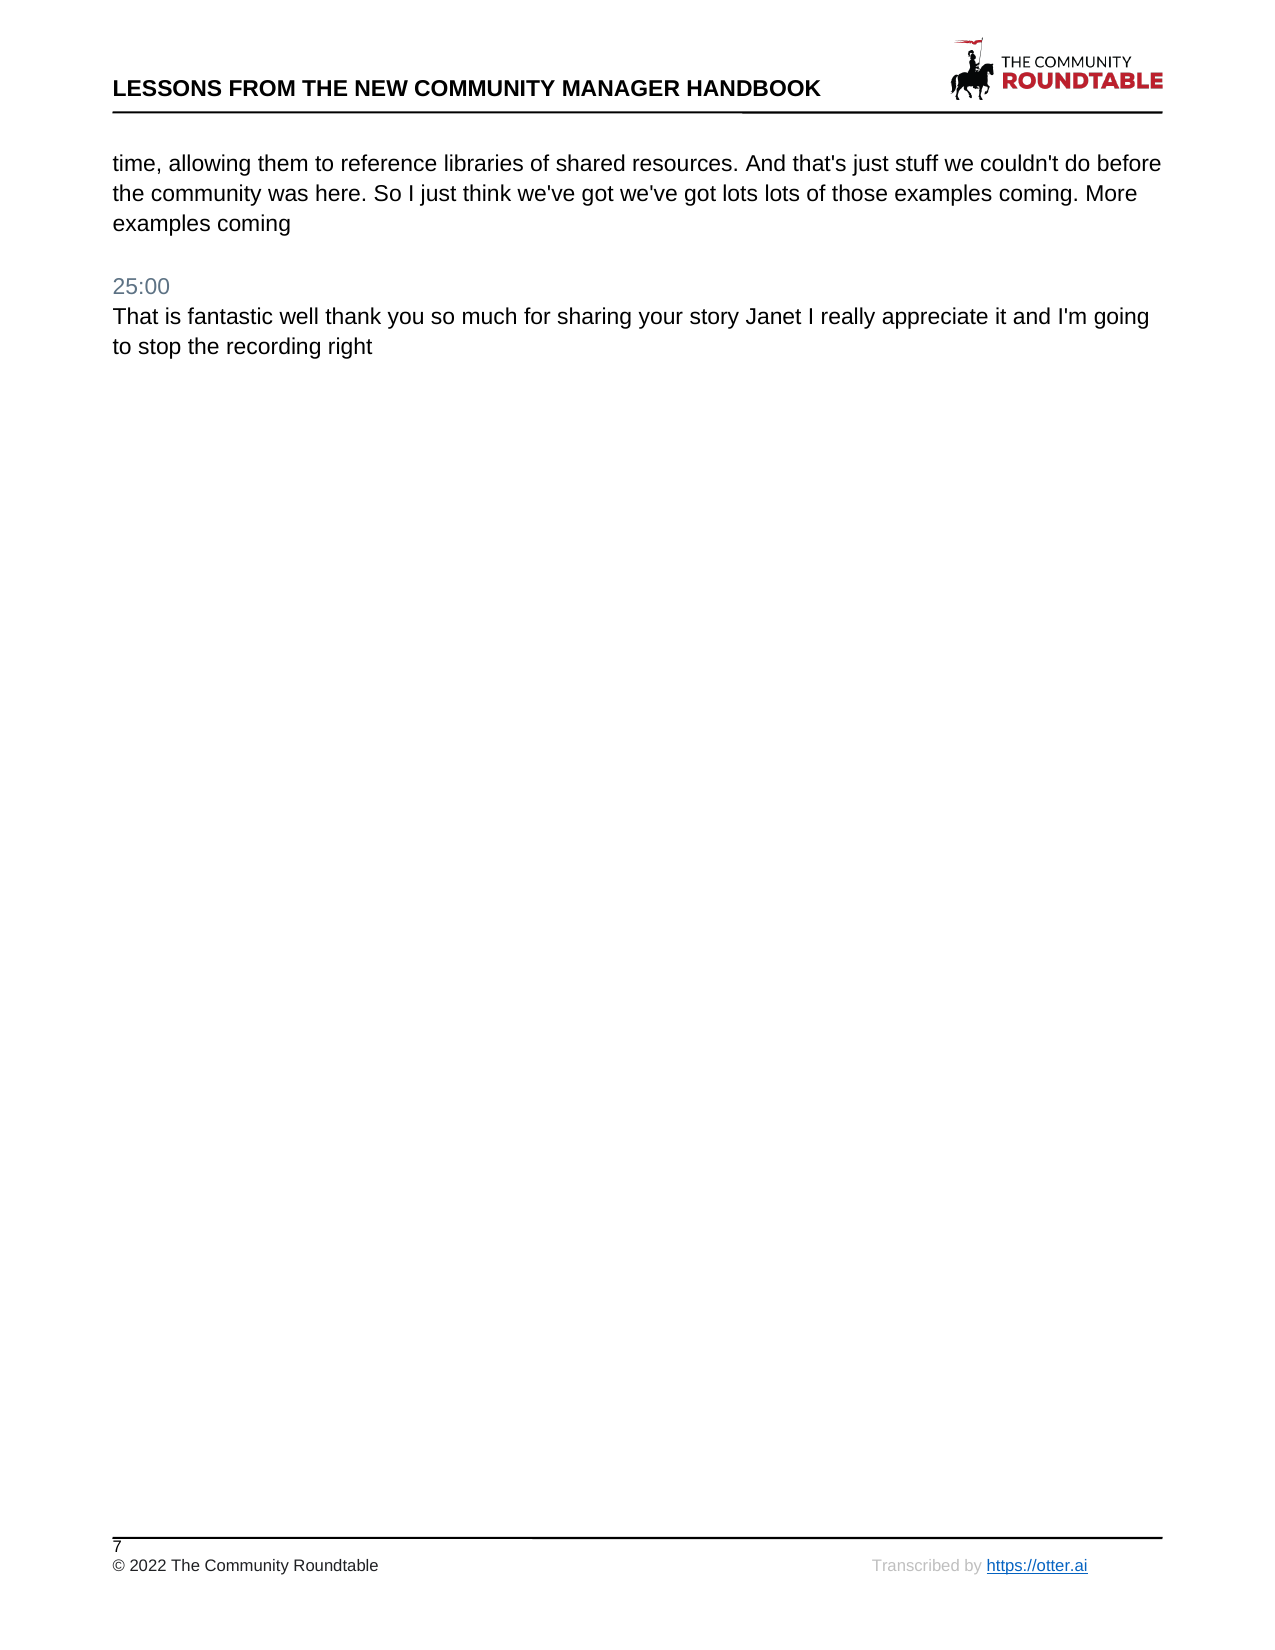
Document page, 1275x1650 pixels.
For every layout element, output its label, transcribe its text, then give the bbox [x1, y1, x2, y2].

text That is fantastic well thank you so much for sharing your story Janet I really appreciate it and I'm going to stop the recording right [112, 303, 1162, 359]
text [112, 150, 1162, 237]
text 25:00 [112, 273, 1162, 299]
picture [950, 37, 1163, 100]
